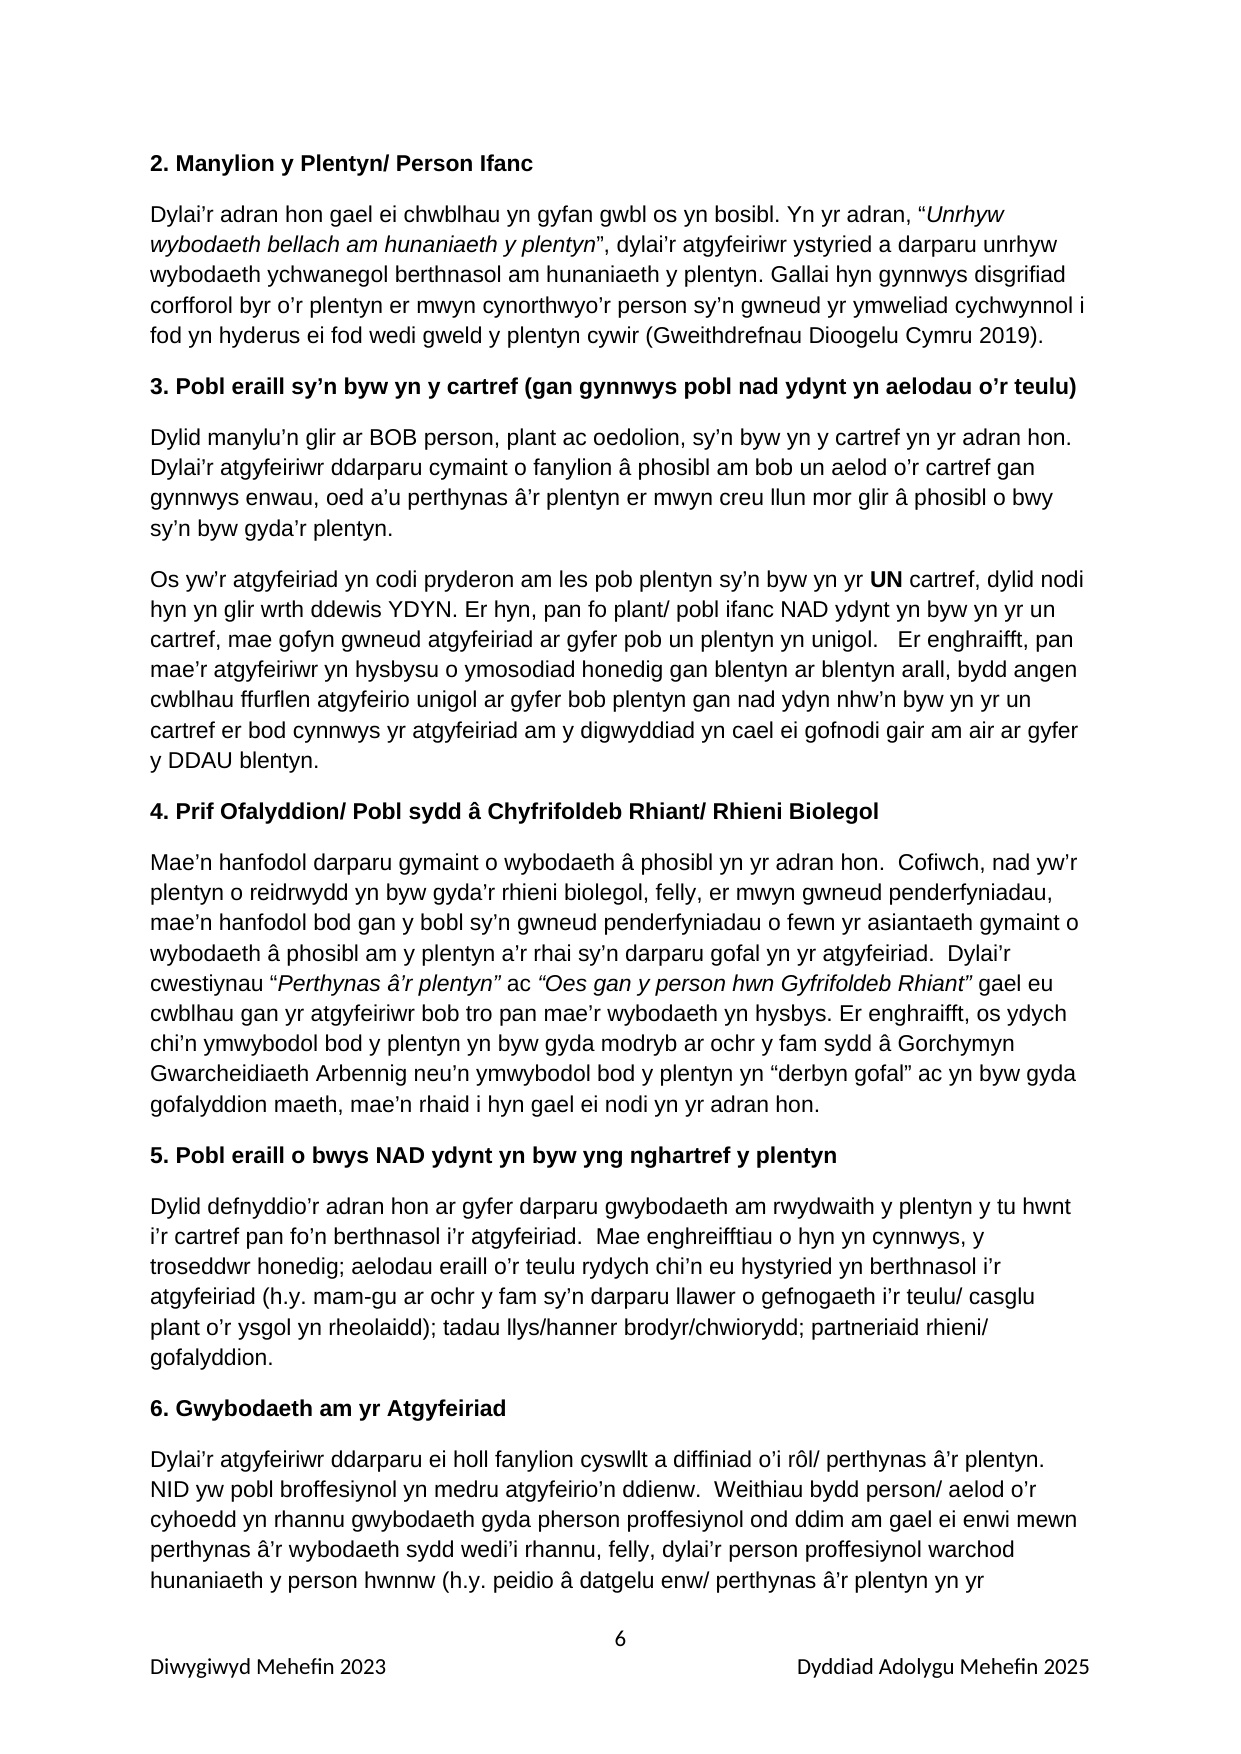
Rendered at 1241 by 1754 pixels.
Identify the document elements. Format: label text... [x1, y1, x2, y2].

text Os yw’r atgyfeiriad yn codi pryderon am les pob plentyn sy’n byw yn yr UN cartref, dylid nodi hyn yn glir wrth ddewis YDYN. Er hyn, pan fo plant/ pobl ifanc NAD ydynt yn byw yn yr un cartref, mae gofyn gwneud atgyfeiriad ar gyfer pob un plentyn yn unigol. Er enghraifft, pan mae’r atgyfeiriwr yn hysbysu o ymosodiad honedig gan blentyn ar blentyn arall, bydd angen cwblhau ffurflen atgyfeirio unigol ar gyfer bob plentyn gan nad ydyn nhw’n byw yn yr un cartref er bod cynnwys yr atgyfeiriad am y digwyddiad yn cael ei gofnodi gair am air ar gyfer y DDAU blentyn. [150, 566, 1090, 773]
text 2. Manylion y Plentyn/ Person Ifanc [150, 150, 1090, 176]
text Dylid manylu’n glir ar BOB person, plant ac oedolion, sy’n byw yn y cartref yn yr adran hon. Dylai’r atgyfeiriwr ddarparu cymaint o fanylion â phosibl am bob un aelod o’r cartref gan gynnwys enwau, oed a’u perthynas â’r plentyn er mwyn creu llun mor glir â phosibl o bwy sy’n byw gyda’r plentyn. [150, 424, 1090, 541]
text Mae’n hanfodol darparu gymaint o wybodaeth â phosibl yn yr adran hon. Cofiwch, nad yw’r plentyn o reidrwydd yn byw gyda’r rhieni biolegol, felly, er mwyn gwneud penderfyniadau, mae’n hanfodol bod gan y bobl sy’n gwneud penderfyniadau o fewn yr asiantaeth gymaint o wybodaeth â phosibl am y plentyn a’r rhai sy’n darparu gofal yn yr atgyfeiriad. Dylai’r cwestiynau “Perthynas â’r plentyn” ac “Oes gan y person hwn Gyfrifoldeb Rhiant” gael eu cwblhau gan yr atgyfeiriwr bob tro pan mae’r wybodaeth yn hysbys. Er enghraifft, os ydych chi’n ymwybodol bod y plentyn yn byw gyda modryb ar ochr y fam sydd â Gorchymyn Gwarcheidiaeth Arbennig neu’n ymwybodol bod y plentyn yn “derbyn gofal” ac yn byw gyda gofalyddion maeth, mae’n rhaid i hyn gael ei nodi yn yr adran hon. [150, 849, 1090, 1117]
text Dylai’r adran hon gael ei chwblhau yn gyfan gwbl os yn bosibl. Yn yr adran, “Unrhyw wybodaeth bellach am hunaniaeth y plentyn”, dylai’r atgyfeiriwr ystyried a darparu unrhyw wybodaeth ychwanegol berthnasol am hunaniaeth y plentyn. Gallai hyn gynnwys disgrifiad corfforol byr o’r plentyn er mwyn cynorthwyo’r person sy’n gwneud yr ymweliad cychwynnol i fod yn hyderus ei fod wedi gweld y plentyn cywir (Gweithdrefnau Dioogelu Cymru 2019). [150, 201, 1090, 348]
text 3. Pobl eraill sy’n byw yn y cartref (gan gynnwys pobl nad ydynt yn aelodau o’r teulu) [150, 373, 1090, 399]
text 6. Gwybodaeth am yr Atgyfeiriad [150, 1395, 1090, 1421]
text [150, 1446, 1090, 1593]
text 4. Prif Ofalyddion/ Pobl sydd â Chyfrifoldeb Rhiant/ Rhieni Biolegol [150, 798, 1090, 824]
text 5. Pobl eraill o bwys NAD ydynt yn byw yng nghartref y plentyn [150, 1142, 1090, 1168]
text Dylid defnyddio’r adran hon ar gyfer darparu gwybodaeth am rwydwaith y plentyn y tu hwnt i’r cartref pan fo’n berthnasol i’r atgyfeiriad. Mae enghreifftiau o hyn yn cynnwys, y troseddwr honedig; aelodau eraill o’r teulu rydych chi’n eu hystyried yn berthnasol i’r atgyfeiriad (h.y. mam-gu ar ochr y fam sy’n darparu llawer o gefnogaeth i’r teulu/ casglu plant o’r ysgol yn rheolaidd); tadau llys/hanner brodyr/chwiorydd; partneriaid rhieni/ gofalyddion. [150, 1193, 1090, 1370]
